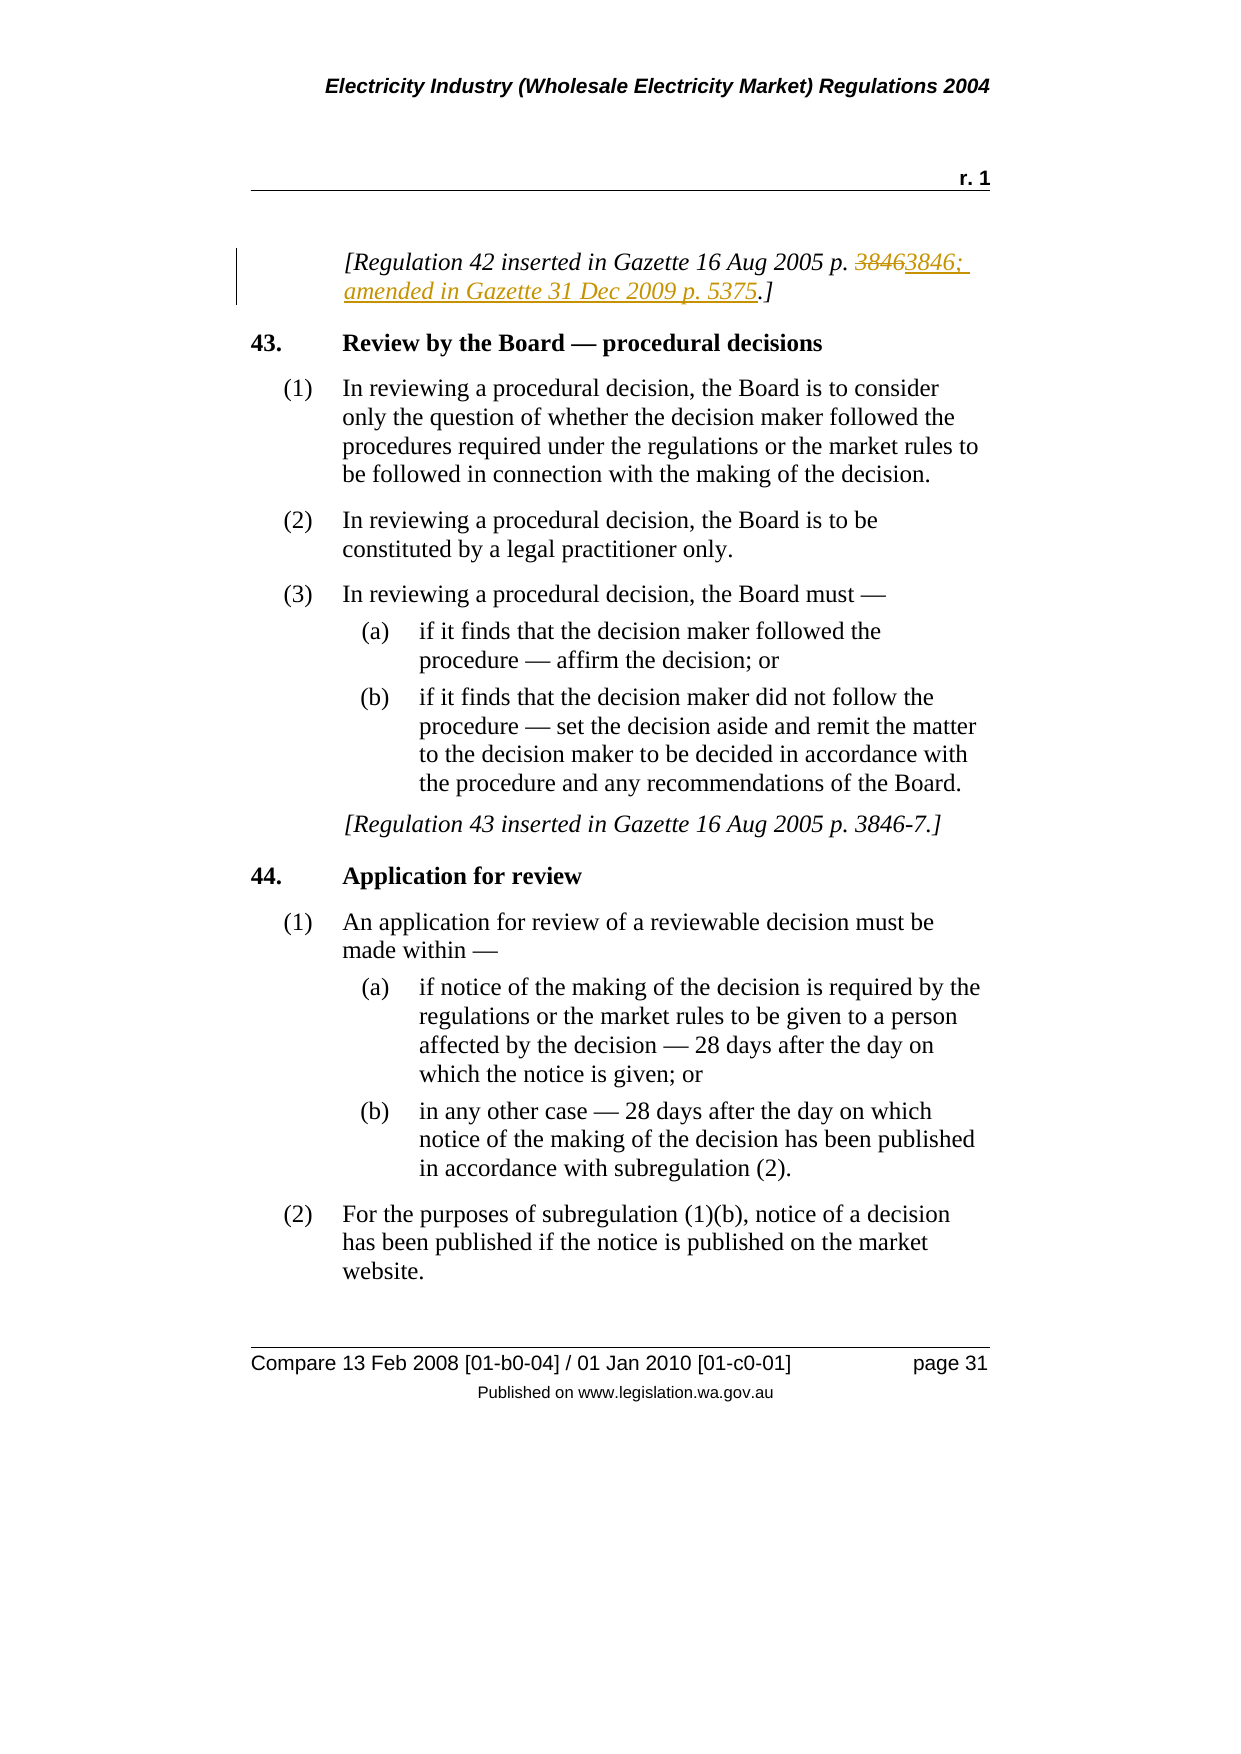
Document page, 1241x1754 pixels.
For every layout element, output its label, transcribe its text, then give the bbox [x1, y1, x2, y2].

text (a) if it finds that the decision maker followed the procedure — affirm the decision; or [251, 616, 990, 674]
text (2) In reviewing a procedural decision, the Board is to be constituted by a legal practitioner only. [251, 505, 990, 562]
text (1) An application for review of a reviewable decision must be made within — [251, 907, 990, 964]
subtitle 43. Review by the Board — procedural decisions [251, 328, 990, 357]
text (b) in any other case — 28 days after the day on which notice of the making of the decision has been published in accordance with subregulation (2). [251, 1096, 990, 1182]
text (b) if it finds that the decision maker did not follow the procedure — set the decision aside and remit the matter to the decision maker to be decided in accordance with the procedure and any recommendations of the Board. [251, 682, 990, 797]
subtitle 44. Application for review [251, 861, 990, 890]
text [Regulation 43 inserted in Gazette 16 Aug 2005 p. 3846-7.] [251, 809, 990, 838]
text (2) For the purposes of subregulation (1)(b), notice of a decision has been published if the notice is published on the market website. [251, 1199, 990, 1285]
text (a) if notice of the making of the decision is required by the regulations or the market rules to be given to a person affected by the decision — 28 days after the day on which the notice is given; or [251, 972, 990, 1087]
text (1) In reviewing a procedural decision, the Board is to consider only the question of whether the decision maker followed the procedures required under the regulations or the market rules to be followed in connection with the making of the decision. [251, 373, 990, 488]
text (3) In reviewing a procedural decision, the Board must — [251, 579, 990, 608]
text [Regulation 42 inserted in Gazette 16 Aug 2005 p. .] [251, 247, 990, 305]
